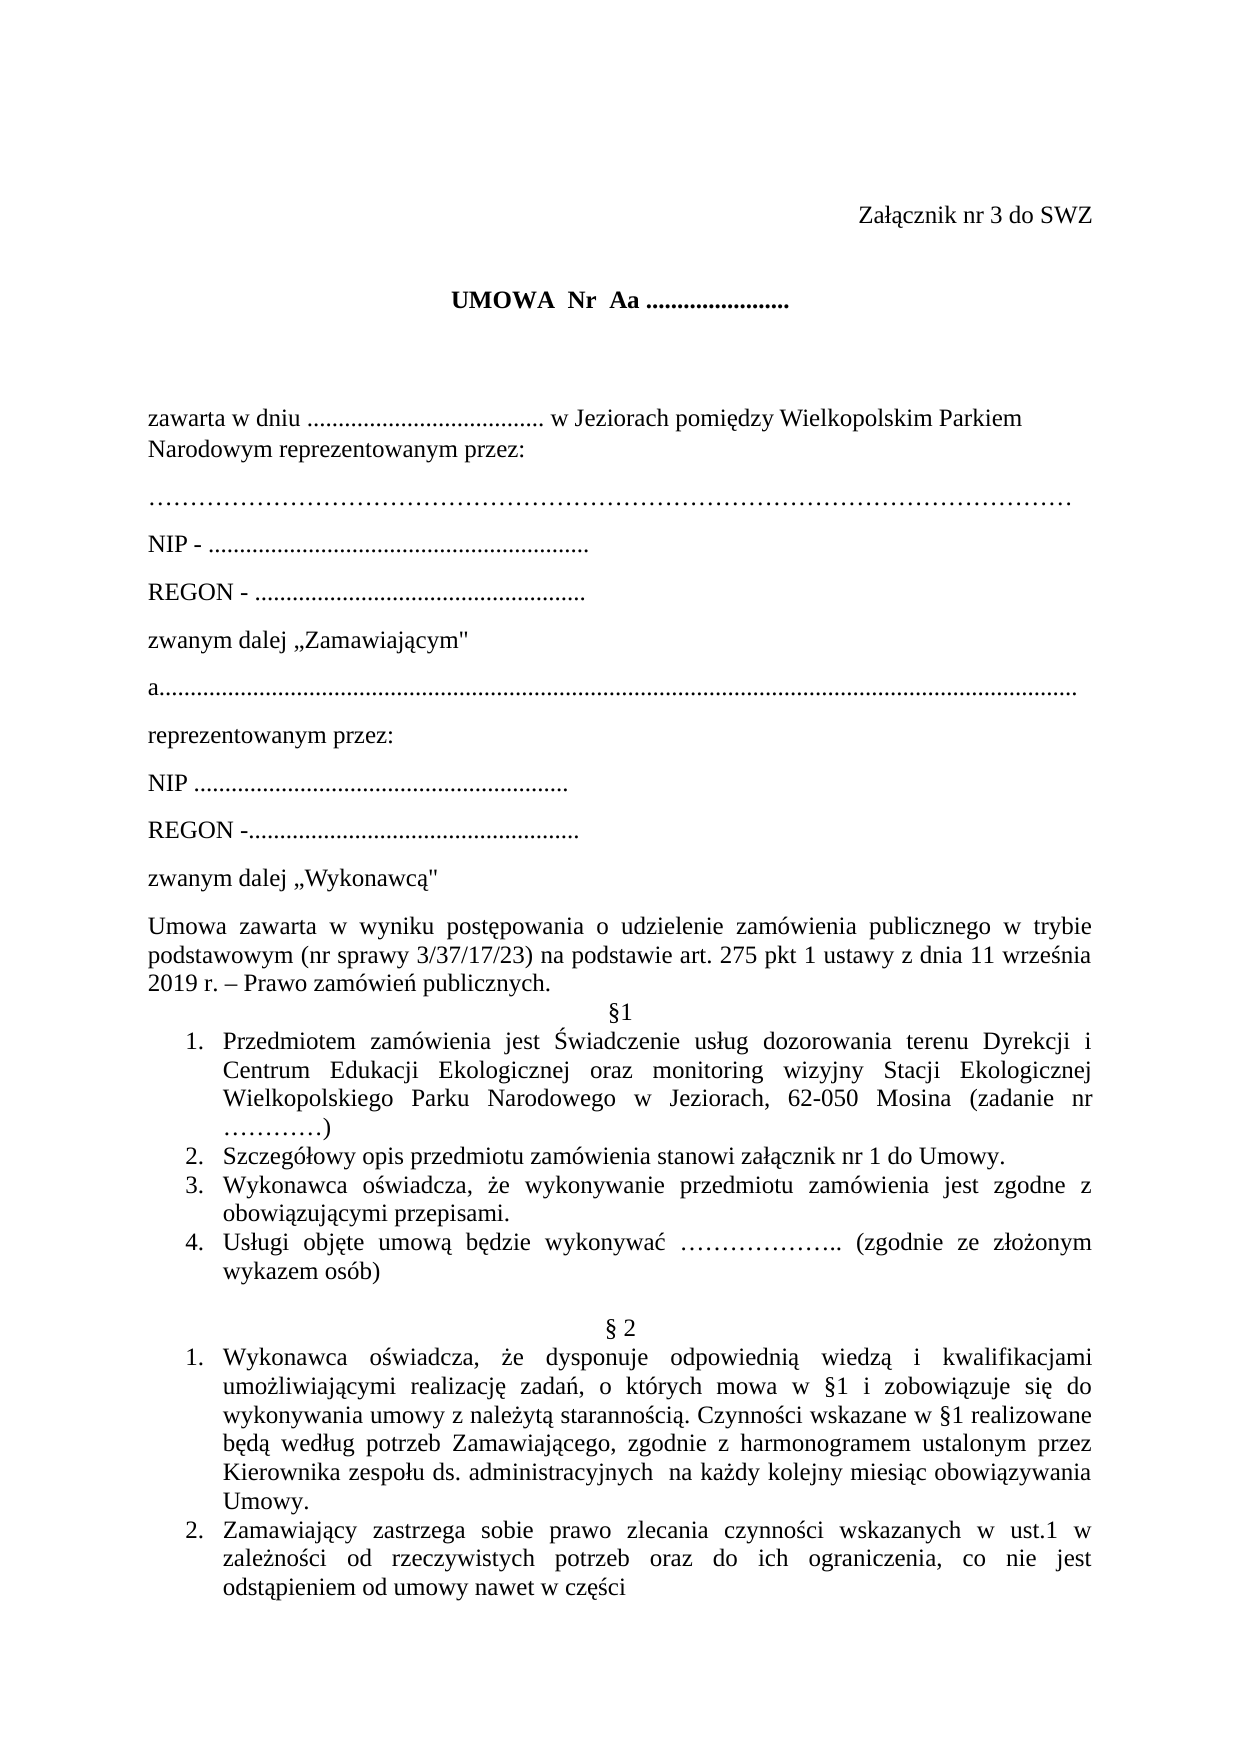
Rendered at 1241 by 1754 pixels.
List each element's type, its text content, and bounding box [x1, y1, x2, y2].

list Szczegółowy opis przedmiotu zamówienia stanowi załącznik nr 1 do Umowy. [185, 1141, 1093, 1170]
text REGON - ..................................................... [148, 577, 1093, 606]
text Załącznik nr 3 do SWZ [148, 200, 1093, 228]
list Zamawiający zastrzega sobie prawo zlecania czynności wskazanych w ust.1 w zależności od rzeczywistych potrzeb oraz do ich ograniczenia, co nie jest odstąpieniem od umowy nawet w części [185, 1515, 1093, 1601]
list Wykonawca oświadcza, że wykonywanie przedmiotu zamówienia jest zgodne z obowiązującymi przepisami. [185, 1170, 1093, 1227]
list Usługi objęte umową będzie wykonywać ……………….. (zgodnie ze złożonym wykazem osób) [185, 1227, 1093, 1285]
text §1 [148, 997, 1093, 1026]
list Wykonawca oświadcza, że dysponuje odpowiednią wiedzą i kwalifikacjami umożliwiającymi realizację zadań, o których mowa w §1 i zobowiązuje się do wykonywania umowy z należytą starannością. Czynności wskazane w §1 realizowane będą według potrzeb Zamawiającego, zgodnie z harmonogramem ustalonym przez Kierownika zespołu ds. administracyjnych na każdy kolejny miesiąc obowiązywania Umowy. [185, 1342, 1093, 1515]
text zwanym dalej „Wykonawcą" [148, 863, 1093, 892]
text NIP ............................................................ [148, 768, 1093, 797]
text NIP - ............................................................. [148, 529, 1093, 558]
text § 2 [148, 1313, 1093, 1342]
text a................................................................................................................................................... [148, 672, 1093, 701]
text Umowa zawarta w wyniku postępowania o udzielenie zamówienia publicznego w trybie podstawowym (nr sprawy 3/37/17/23) na podstawie art. 275 pkt 1 ustawy z dnia 11 września 2019 r. – Prawo zamówień publicznych. [148, 911, 1093, 997]
text reprezentowanym przez: [148, 720, 1093, 749]
text UMOWA Nr Aa ....................... [148, 285, 1093, 313]
text zwanym dalej „Zamawiającym" [148, 625, 1093, 653]
text REGON -..................................................... [148, 816, 1093, 844]
text ………………………………………………………………………………………………… [148, 482, 1093, 510]
text zawarta w dniu ...................................... w Jeziorach pomiędzy Wielkopolskim Parkiem Narodowym reprezentowanym przez: [148, 403, 1093, 463]
list Przedmiotem zamówienia jest Świadczenie usług dozorowania terenu Dyrekcji i Centrum Edukacji Ekologicznej oraz monitoring wizyjny Stacji Ekologicznej Wielkopolskiego Parku Narodowego w Jeziorach, 62-050 Mosina (zadanie nr …………) [185, 1026, 1093, 1141]
